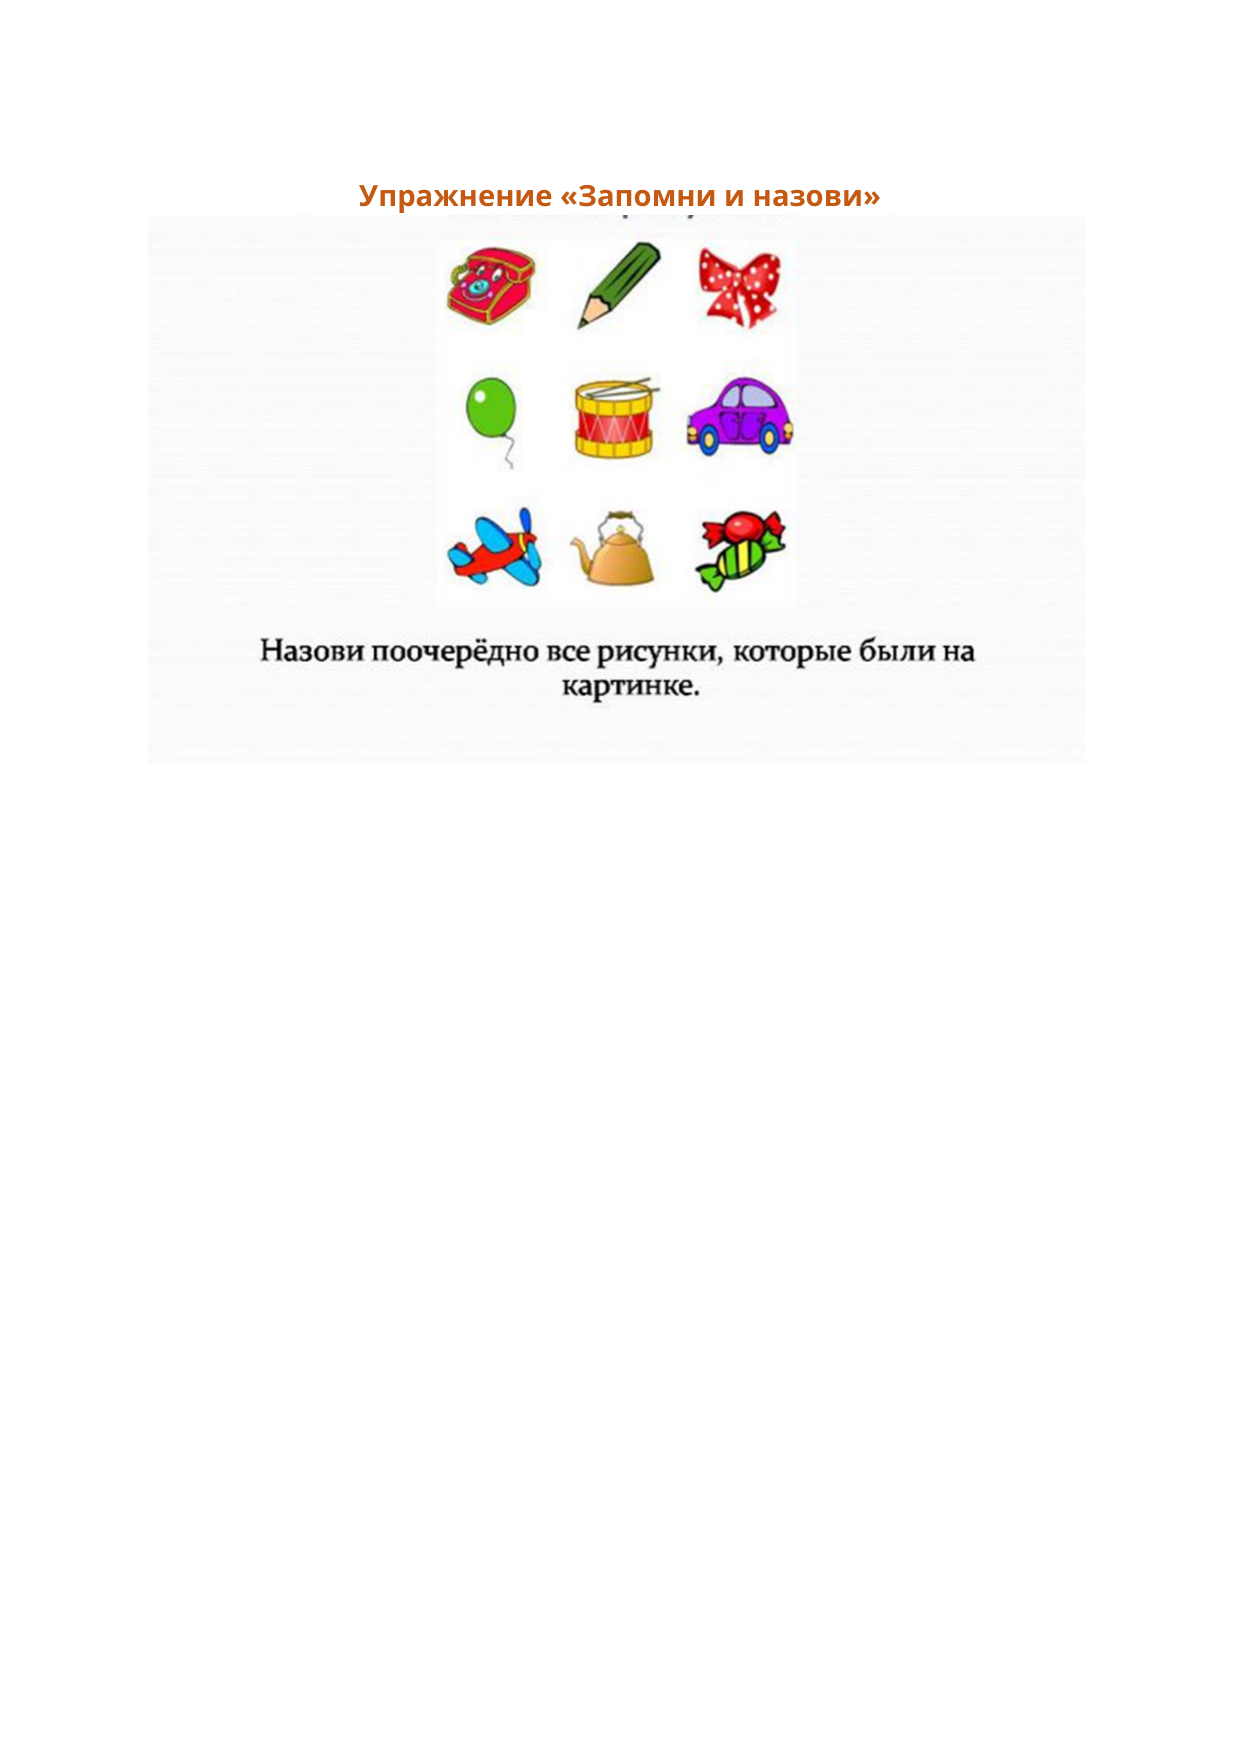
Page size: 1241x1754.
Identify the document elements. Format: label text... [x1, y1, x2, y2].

picture [147, 215, 1086, 763]
text Упражнение «Запомни и назови» [148, 175, 1092, 215]
